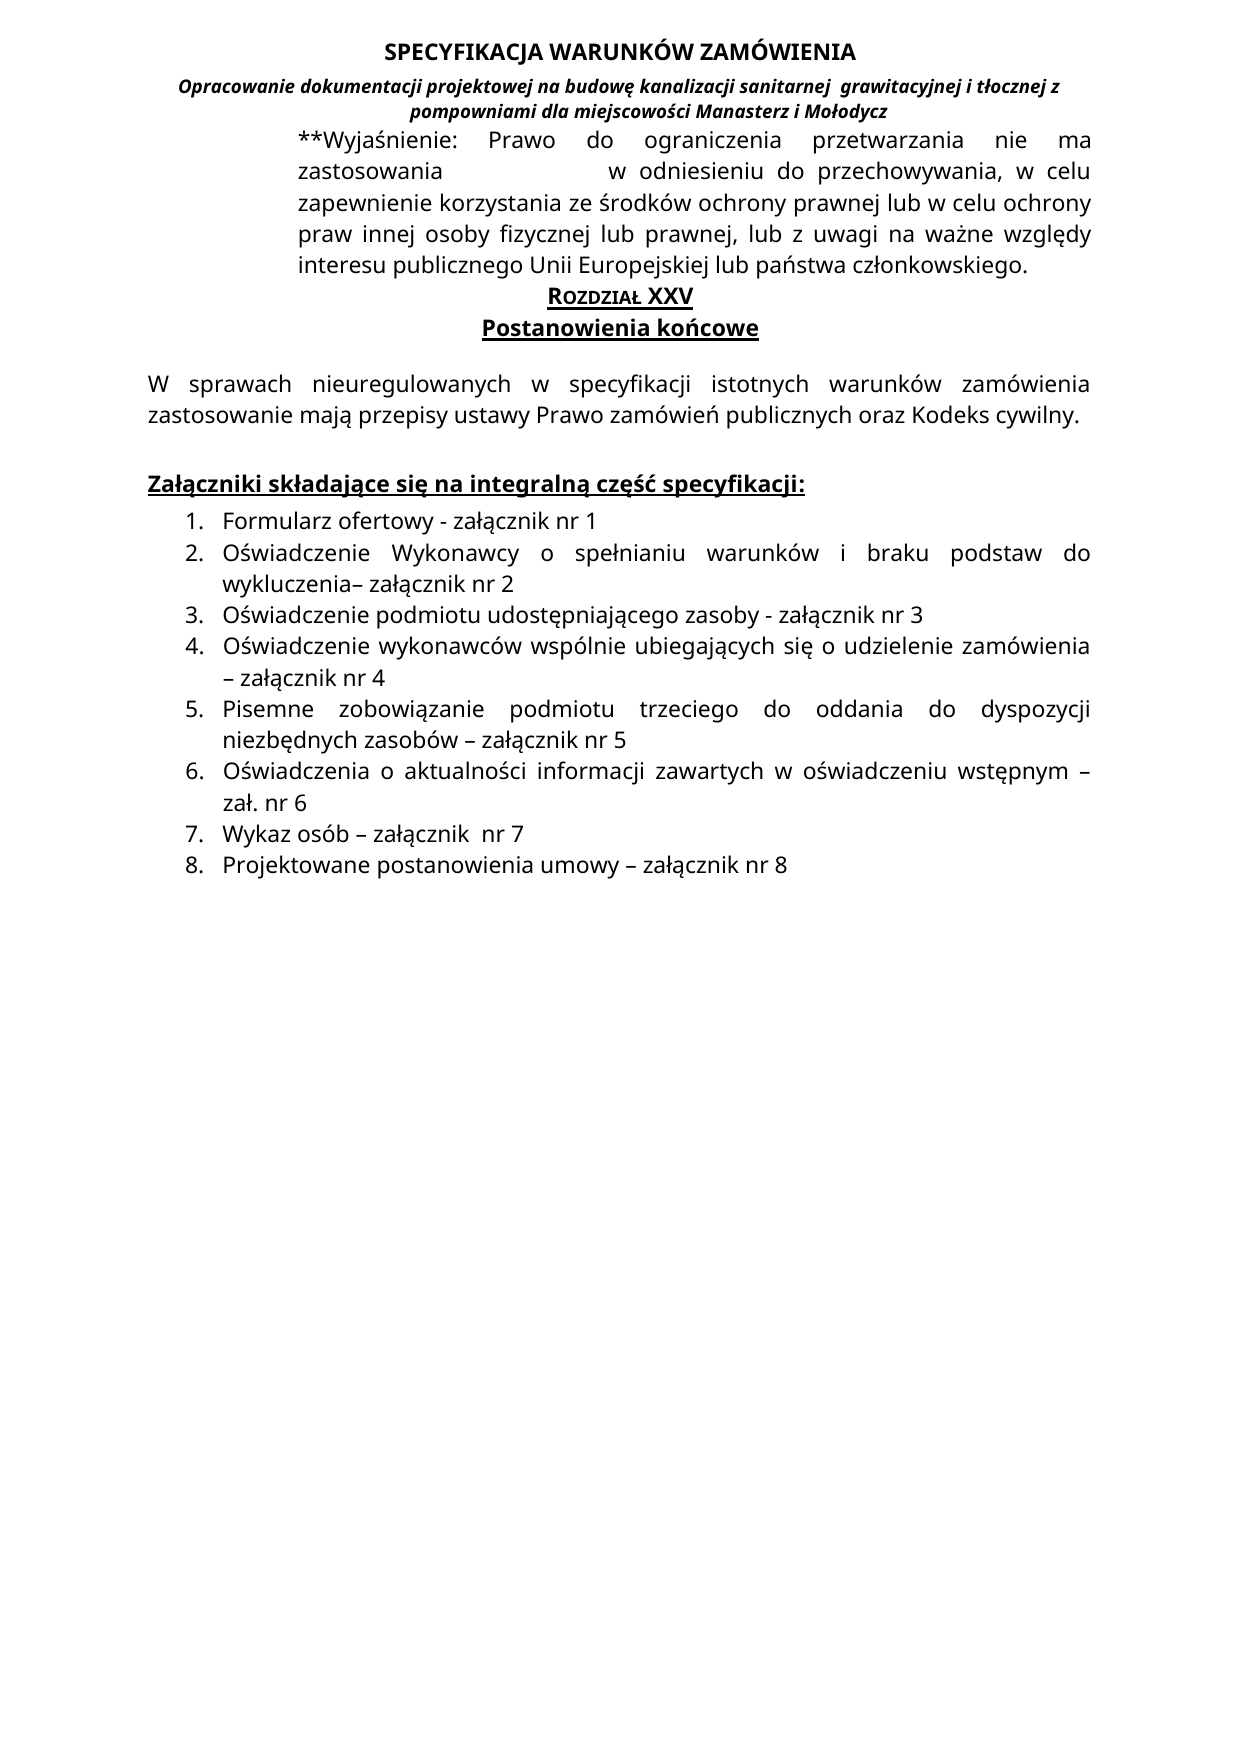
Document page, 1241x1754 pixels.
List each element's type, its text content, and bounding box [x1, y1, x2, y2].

text W sprawach nieuregulowanych w specyfikacji istotnych warunków zamówienia zastosowanie mają przepisy ustawy Prawo zamówień publicznych oraz Kodeks cywilny. [148, 368, 1091, 430]
list Formularz ofertowy - załącznik nr 1 [185, 505, 1091, 536]
list Pisemne zobowiązanie podmiotu trzeciego do oddania do dyspozycji niezbędnych zasobów – załącznik nr 5 [185, 693, 1091, 755]
list Wykaz osób – załącznik nr 7 [185, 818, 1091, 849]
list Oświadczenia o aktualności informacji zawartych w oświadczeniu wstępnym – zał. nr 6 [185, 755, 1091, 818]
text **Wyjaśnienie: Prawo do ograniczenia przetwarzania nie ma zastosowania w odniesieniu do przechowywania, w celu zapewnienie korzystania ze środków ochrony prawnej lub w celu ochrony praw innej osoby fizycznej lub prawnej, lub z uwagi na ważne względy interesu publicznego Unii Europejskiej lub państwa członkowskiego. [298, 124, 1093, 280]
text Rozdział XXV Postanowienia końcowe [148, 280, 1093, 343]
list Oświadczenie podmiotu udostępniającego zasoby - załącznik nr 3 [185, 599, 1091, 630]
list Projektowane postanowienia umowy – załącznik nr 8 [185, 849, 1091, 880]
text Załączniki składające się na integralną część specyfikacji: [148, 468, 1091, 499]
list Oświadczenie Wykonawcy o spełnianiu warunków i braku podstaw do wykluczenia– załącznik nr 2 [185, 536, 1091, 599]
list Oświadczenie wykonawców wspólnie ubiegających się o udzielenie zamówienia – załącznik nr 4 [185, 630, 1091, 693]
